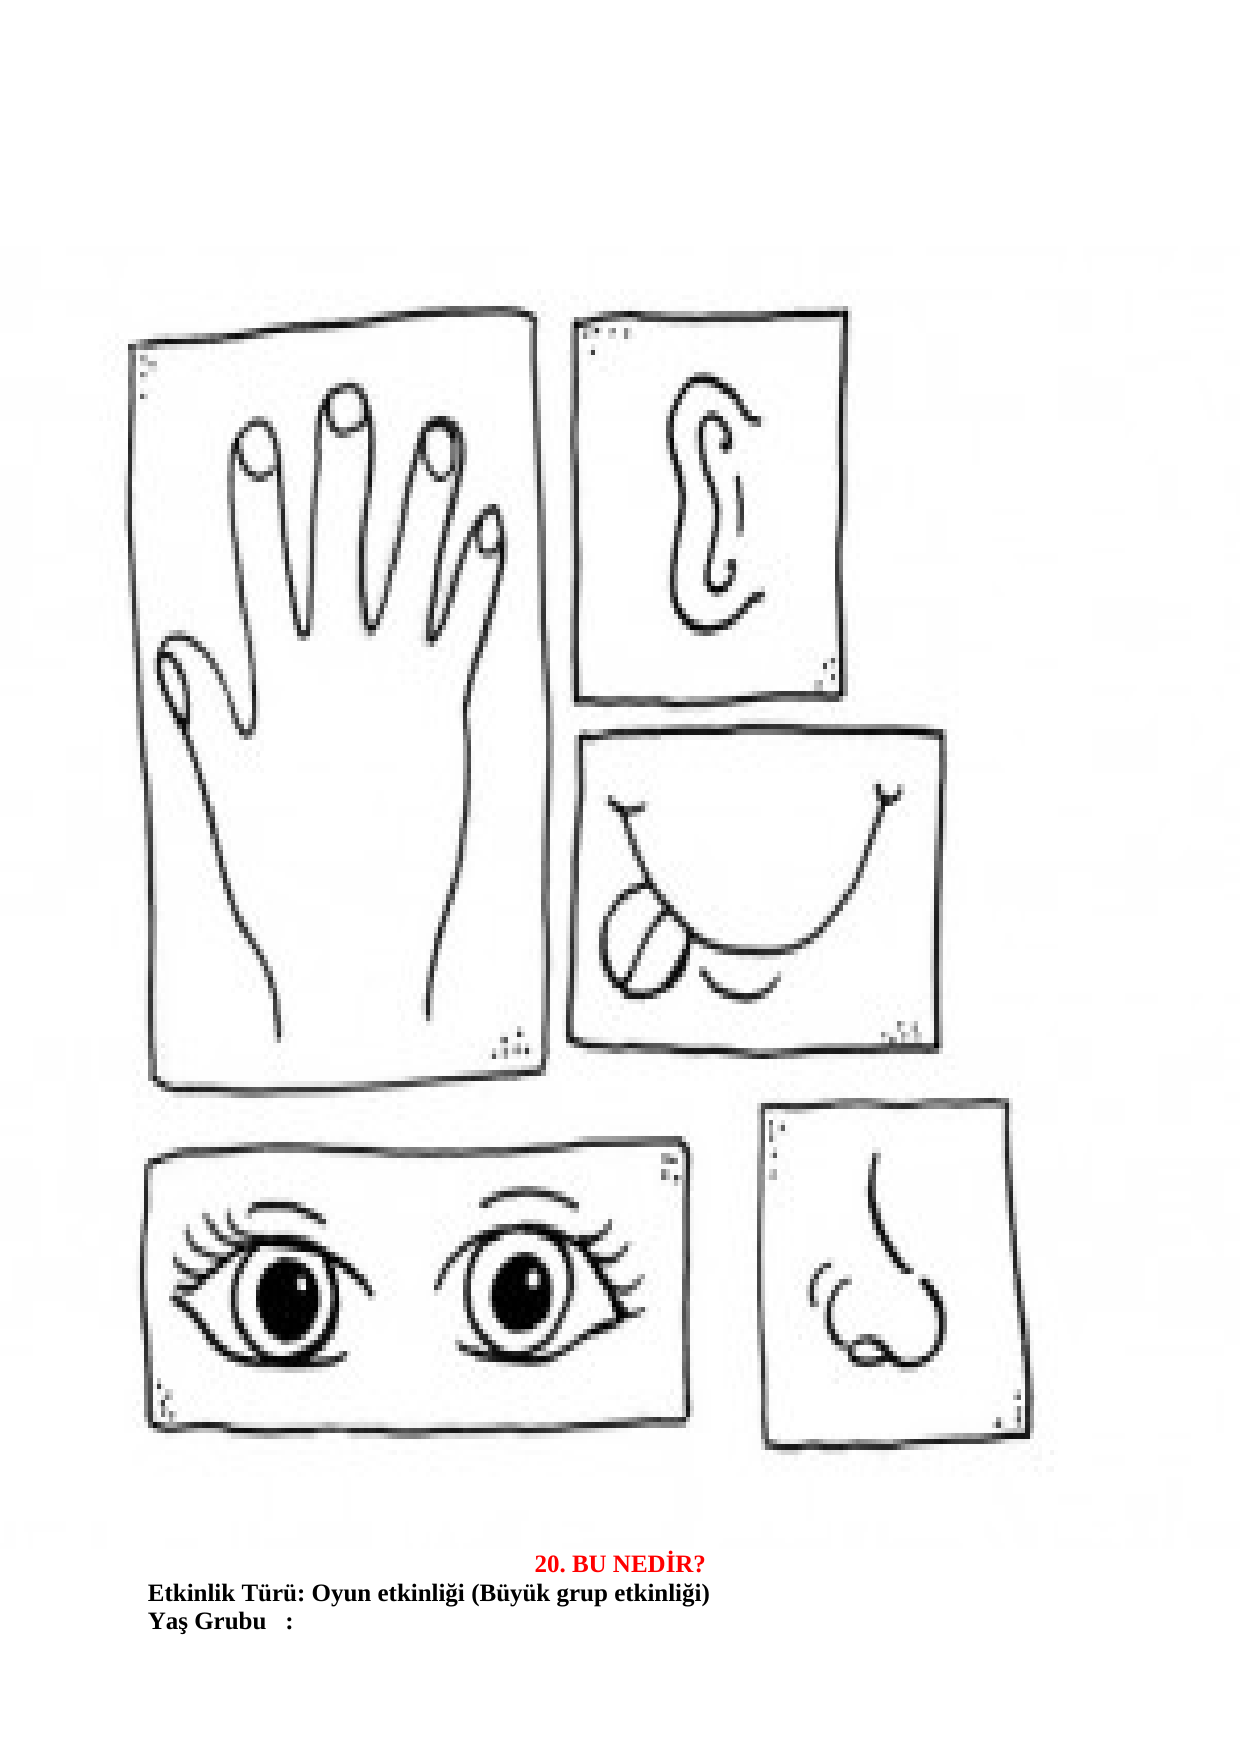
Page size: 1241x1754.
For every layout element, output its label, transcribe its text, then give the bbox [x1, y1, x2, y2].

text Yaş Grubu : [148, 1606, 1093, 1635]
picture [0, 246, 1241, 1549]
text 20. BU NEDİR? [148, 1549, 1093, 1578]
text Etkinlik Türü: Oyun etkinliği (Büyük grup etkinliği) [148, 1578, 1093, 1606]
